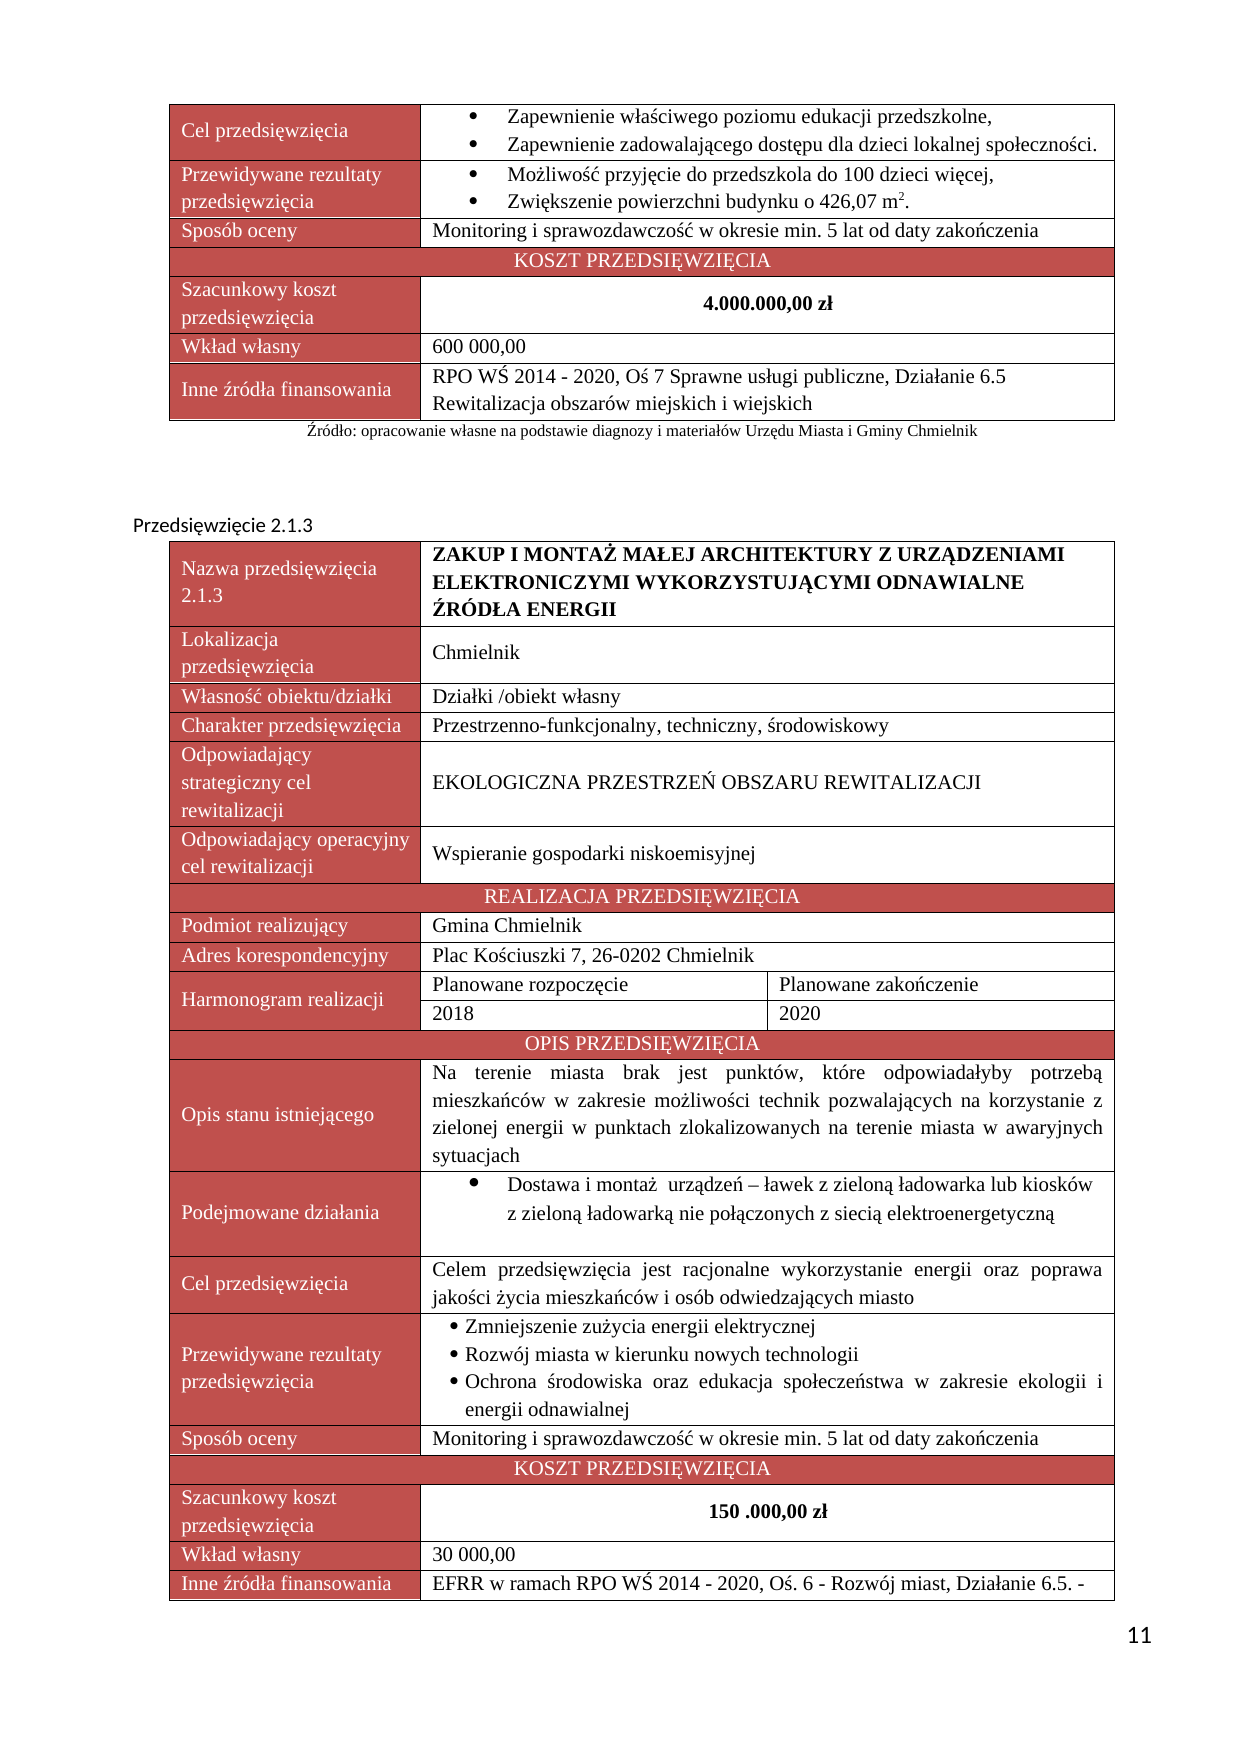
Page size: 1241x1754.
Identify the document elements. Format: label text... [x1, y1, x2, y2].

table_cell Monitoring i sprawozdawczość w okresie min. 5 lat od daty zakończenia [421, 219, 1114, 247]
table_cell Zmniejszenie zużycia energii elektrycznej Rozwój miasta w kierunku nowych technologii Ochrona środowiska oraz edukacja społeczeństwa w zakresie ekologii i energii odnawialnej [421, 1314, 1114, 1425]
table_cell Planowane zakończenie [768, 972, 1114, 1000]
table_cell Plac Kościuszki 7, 26-0202 Chmielnik [421, 943, 1114, 971]
table_cell Celem przedsięwzięcia jest racjonalne wykorzystanie energii oraz poprawa jakości życia mieszkańców i osób odwiedzających miasto [421, 1257, 1114, 1313]
table_cell 600 000,00 [421, 334, 1114, 362]
table_cell 150 .000,00 zł [421, 1485, 1114, 1541]
table_cell Harmonogram realizacji [170, 972, 420, 1030]
table_cell REALIZACJA PRZEDSIĘWZIĘCIA [170, 884, 1114, 912]
table_cell Lokalizacja przedsięwzięcia [170, 627, 420, 682]
table_header Nazwa przedsięwzięcia 2.1.3 [170, 542, 420, 626]
table_cell 2020 [768, 1001, 1114, 1030]
table_cell Sposób oceny [170, 219, 420, 247]
table_cell OPIS PRZEDSIĘWZIĘCIA [170, 1031, 1114, 1059]
table_cell Podmiot realizujący [170, 913, 420, 942]
table_cell Wkład własny [170, 1542, 420, 1570]
table_cell Gmina Chmielnik [421, 913, 1114, 942]
table_cell Wkład własny [170, 334, 420, 362]
table_cell Zapewnienie właściwego poziomu edukacji przedszkolne, Zapewnienie zadowalającego dostępu dla dzieci lokalnej społeczności. [421, 105, 1114, 160]
table_cell Przewidywane rezultaty przedsięwzięcia [170, 1314, 420, 1425]
table_cell 4.000.000,00 zł [421, 277, 1114, 333]
table_cell Szacunkowy koszt przedsięwzięcia [170, 277, 420, 333]
table_cell Odpowiadający operacyjny cel rewitalizacji [170, 827, 420, 883]
text Przedsięwzięcie 2.1.3 [133, 512, 1152, 537]
table_cell Możliwość przyjęcie do przedszkola do 100 dzieci więcej, Zwiększenie powierzchni budynku o 426,07 m2. [421, 161, 1114, 217]
table_cell Charakter przedsięwzięcia [170, 713, 420, 741]
table_cell Inne źródła finansowania [170, 364, 420, 419]
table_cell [421, 1571, 1114, 1599]
table_cell Sposób oceny [170, 1426, 420, 1454]
table_cell EKOLOGICZNA PRZESTRZEŃ OBSZARU REWITALIZACJI [421, 742, 1114, 826]
table_cell KOSZT PRZEDSIĘWZIĘCIA [170, 1456, 1114, 1484]
table_cell Cel przedsięwzięcia [170, 1257, 420, 1313]
table_cell 2018 [421, 1001, 767, 1030]
table_cell Chmielnik [421, 627, 1114, 682]
table_header ZAKUP I MONTAŻ MAŁEJ ARCHITEKTURY Z URZĄDZENIAMI ELEKTRONICZYMI WYKORZYSTUJĄCYMI ODNAWIALNE ŹRÓDŁA ENERGII [421, 542, 1114, 626]
table_cell Dostawa i montaż urządzeń – ławek z zieloną ładowarka lub kiosków z zieloną ładowarką nie połączonych z siecią elektroenergetyczną [421, 1172, 1114, 1256]
table_cell Planowane rozpoczęcie [421, 972, 767, 1000]
table_cell Przewidywane rezultaty przedsięwzięcia [170, 161, 420, 217]
table_cell RPO WŚ 2014 - 2020, Oś 7 Sprawne usługi publiczne, Działanie 6.5 Rewitalizacja obszarów miejskich i wiejskich [421, 364, 1114, 419]
table_cell Działki /obiekt własny [421, 684, 1114, 712]
table_cell Monitoring i sprawozdawczość w okresie min. 5 lat od daty zakończenia [421, 1426, 1114, 1454]
table_cell KOSZT PRZEDSIĘWZIĘCIA [170, 248, 1114, 276]
table_cell Opis stanu istniejącego [170, 1060, 420, 1171]
text Źródło: opracowanie własne na podstawie diagnozy i materiałów Urzędu Miasta i Gminy Chmielnik [133, 421, 1152, 440]
table_cell Przestrzenno-funkcjonalny, techniczny, środowiskowy [421, 713, 1114, 741]
table_cell 30 000,00 [421, 1542, 1114, 1570]
table_cell Cel przedsięwzięcia [170, 105, 420, 160]
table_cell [170, 1571, 420, 1599]
table_cell Adres korespondencyjny [170, 943, 420, 971]
table_cell Szacunkowy koszt przedsięwzięcia [170, 1485, 420, 1541]
table_cell Na terenie miasta brak jest punktów, które odpowiadałyby potrzebą mieszkańców w zakresie możliwości technik pozwalających na korzystanie z zielonej energii w punktach zlokalizowanych na terenie miasta w awaryjnych sytuacjach [421, 1060, 1114, 1171]
table_cell Własność obiektu/działki [170, 684, 420, 712]
table_cell Odpowiadający strategiczny cel rewitalizacji [170, 742, 420, 826]
table_cell Wspieranie gospodarki niskoemisyjnej [421, 827, 1114, 883]
table_cell Podejmowane działania [170, 1172, 420, 1256]
